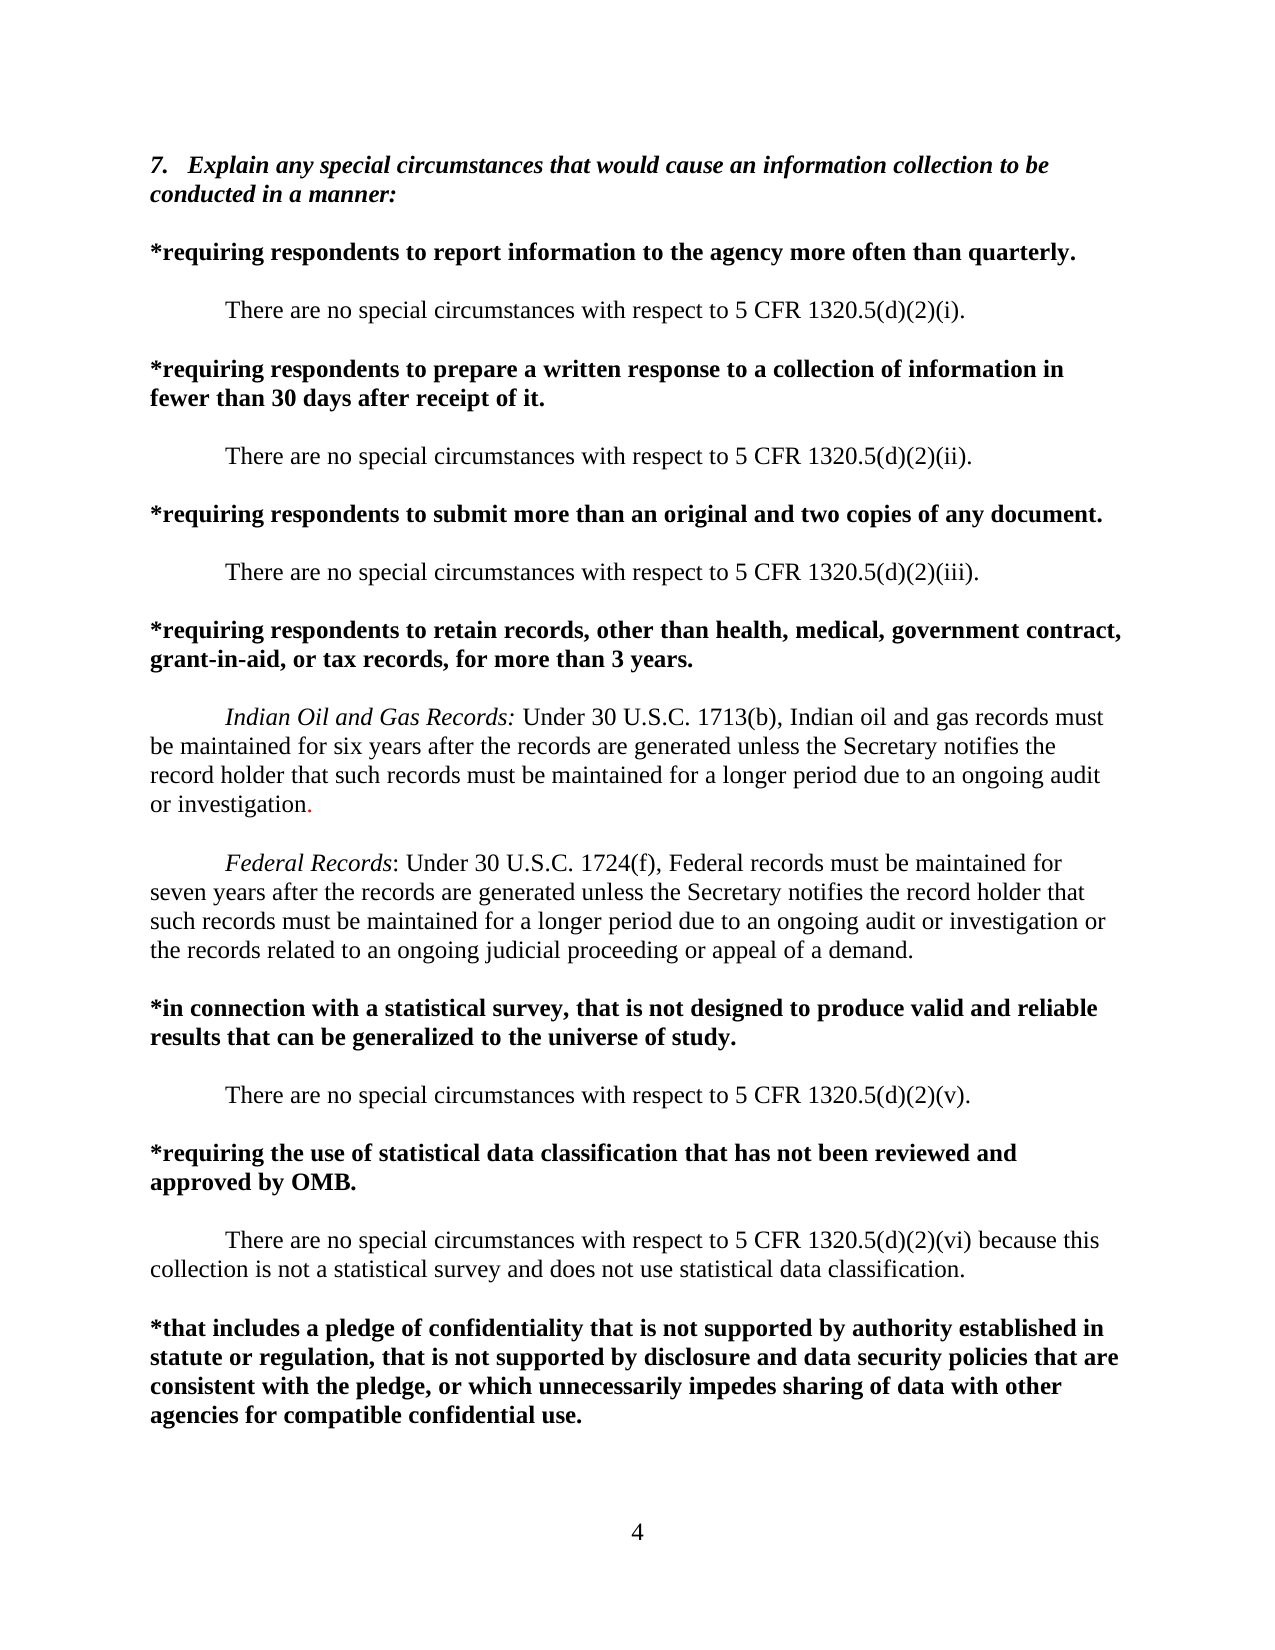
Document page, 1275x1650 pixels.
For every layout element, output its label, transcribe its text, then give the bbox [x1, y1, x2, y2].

text *requiring the use of statistical data classification that has not been reviewed and approved by OMB. [150, 1138, 1125, 1196]
text There are no special circumstances with respect to 5 CFR 1320.5(d)(2)(iii). [150, 557, 1125, 586]
text *in connection with a statistical survey, that is not designed to produce valid and reliable results that can be generalized to the universe of study. [150, 993, 1125, 1051]
text *that includes a pledge of confidentiality that is not supported by authority established in statute or regulation, that is not supported by disclosure and data security policies that are consistent with the pledge, or which unnecessarily impedes sharing of data with other agencies for compatible confidential use. [150, 1312, 1125, 1429]
text *requiring respondents to report information to the agency more often than quarterly. [150, 237, 1125, 266]
text Federal Records: Under 30 U.S.C. 1724(f), Federal records must be maintained for seven years after the records are generated unless the Secretary notifies the record holder that such records must be maintained for a longer period due to an ongoing audit or investigation or the records related to an ongoing judicial proceeding or appeal of a demand. [150, 847, 1125, 964]
text Indian Oil and Gas Records: Under 30 U.S.C. 1713(b), Indian oil and gas records must be maintained for six years after the records are generated unless the Secretary notifies the record holder that such records must be maintained for a longer period due to an ongoing audit or investigation. [150, 702, 1125, 818]
text 7. Explain any special circumstances that would cause an information collection to be conducted in a manner: [150, 150, 1125, 208]
text There are no special circumstances with respect to 5 CFR 1320.5(d)(2)(v). [150, 1080, 1125, 1109]
text There are no special circumstances with respect to 5 CFR 1320.5(d)(2)(ii). [150, 441, 1125, 470]
text There are no special circumstances with respect to 5 CFR 1320.5(d)(2)(vi) because this collection is not a statistical survey and does not use statistical data classification. [150, 1225, 1125, 1283]
text *requiring respondents to retain records, other than health, medical, government contract, grant-in-aid, or tax records, for more than 3 years. [150, 615, 1125, 673]
text *requiring respondents to submit more than an original and two copies of any document. [150, 499, 1125, 528]
text There are no special circumstances with respect to 5 CFR 1320.5(d)(2)(i). [150, 295, 1125, 324]
text *requiring respondents to prepare a written response to a collection of information in fewer than 30 days after receipt of it. [150, 353, 1125, 412]
